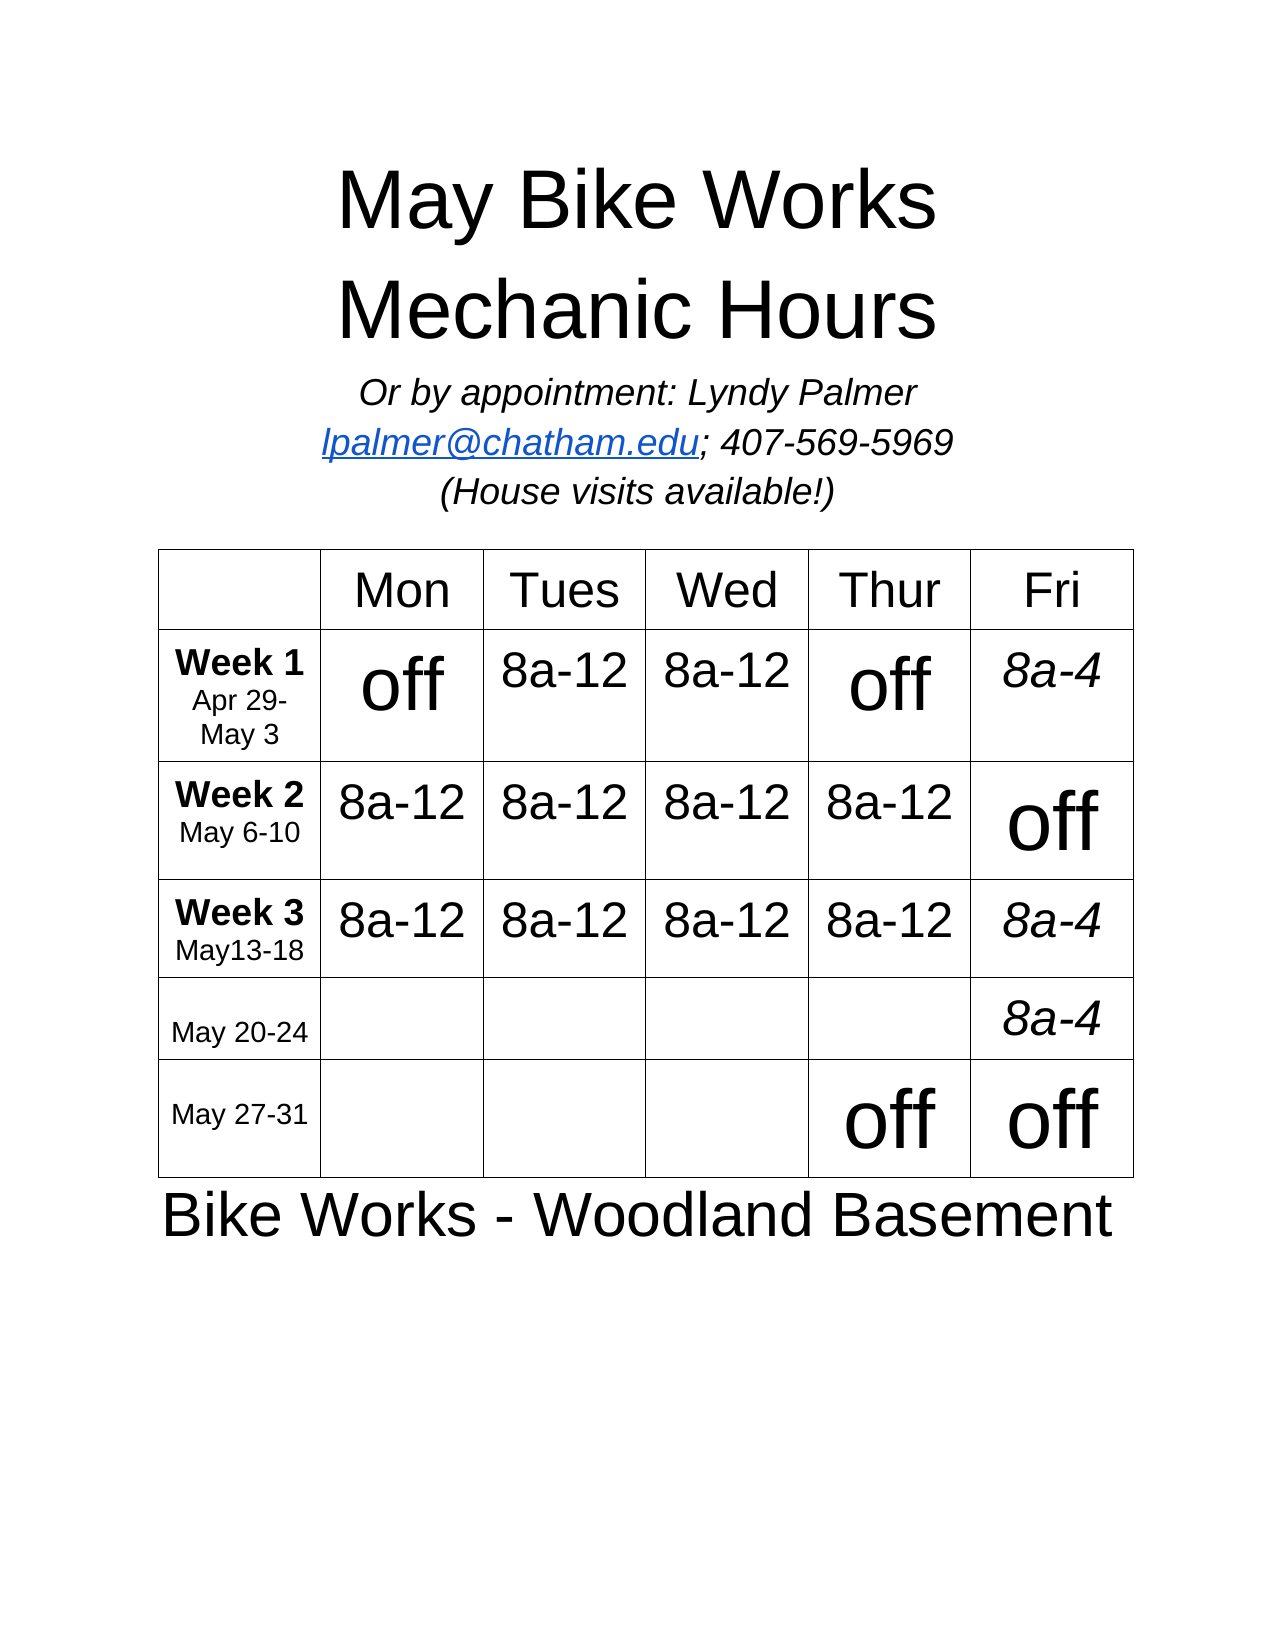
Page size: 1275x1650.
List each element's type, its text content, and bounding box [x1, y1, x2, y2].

table_cell off [809, 630, 970, 761]
table_cell Week 1 Apr 29- May 3 [159, 630, 320, 761]
table_cell Week 2 May 6-10 [159, 762, 320, 878]
table_cell [646, 1060, 808, 1177]
text May Bike Works [150, 150, 1125, 246]
table_cell 8a-4 [971, 978, 1133, 1059]
table_header Thur [809, 550, 970, 629]
table_cell 8a-12 [646, 762, 808, 878]
text Bike Works - Woodland Basement [150, 1178, 1125, 1249]
table_header Wed [646, 550, 808, 629]
table_cell [484, 978, 645, 1059]
table_cell May 20-24 [159, 978, 320, 1059]
table_cell [321, 1060, 483, 1177]
table_cell 8a-12 [809, 880, 970, 977]
table_header Mon [321, 550, 483, 629]
table_cell 8a-12 [484, 880, 645, 977]
text (House visits available!) [150, 469, 1125, 513]
table_cell 8a-12 [484, 630, 645, 761]
table_cell 8a-12 [646, 880, 808, 977]
table_cell May 27-31 [159, 1060, 320, 1177]
table_header Tues [484, 550, 645, 629]
table_cell 8a-12 [321, 880, 483, 977]
table_cell Week 3 May13-18 [159, 880, 320, 977]
table_header [159, 550, 320, 629]
table_cell [809, 978, 970, 1059]
table_cell 8a-12 [646, 630, 808, 761]
text lpalmer@chatham.edu; 407-569-5969 [150, 420, 1125, 463]
text Or by appointment: Lyndy Palmer [150, 370, 1125, 413]
table_cell 8a-12 [321, 762, 483, 878]
table_cell [484, 1060, 645, 1177]
table_header Fri [971, 550, 1133, 629]
table_cell off [321, 630, 483, 761]
table_cell [321, 978, 483, 1059]
table_cell 8a-12 [484, 762, 645, 878]
table_cell off [971, 762, 1133, 878]
table_cell 8a-12 [809, 762, 970, 878]
table_cell [646, 978, 808, 1059]
text Mechanic Hours [150, 260, 1125, 356]
table_cell 8a-4 [971, 880, 1133, 977]
table_cell off [971, 1060, 1133, 1177]
table_cell off [809, 1060, 970, 1177]
table_cell 8a-4 [971, 630, 1133, 761]
